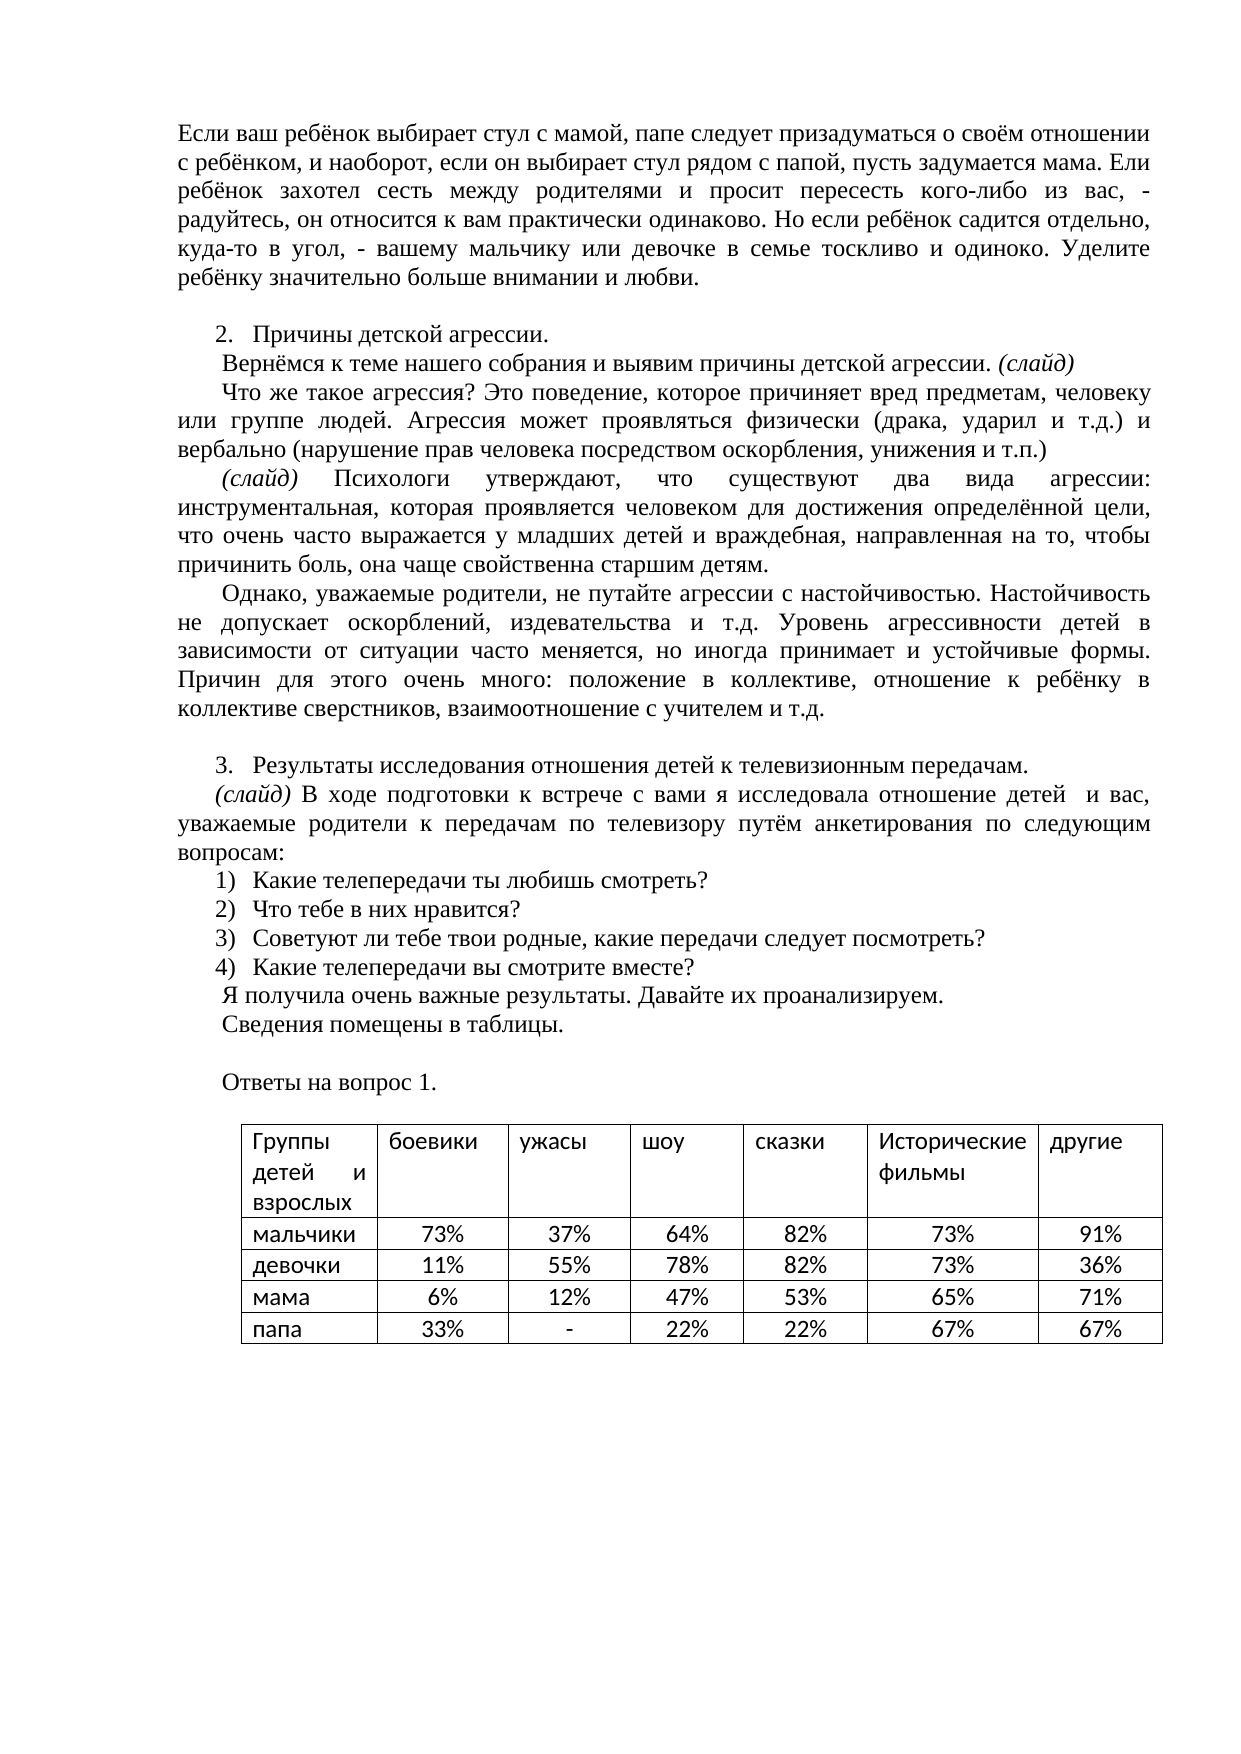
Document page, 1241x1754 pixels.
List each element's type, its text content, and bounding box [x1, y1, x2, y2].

table_cell 22% [744, 1313, 867, 1343]
list Какие телепередачи вы смотрите вместе? [215, 952, 1152, 981]
table_cell 53% [744, 1281, 867, 1312]
table_cell 71% [1039, 1281, 1162, 1312]
table_cell 78% [631, 1250, 743, 1280]
table_cell девочки [242, 1250, 377, 1280]
table_cell 12% [509, 1281, 630, 1312]
table_cell 37% [509, 1218, 630, 1248]
table_cell 65% [868, 1281, 1038, 1312]
table_cell 82% [744, 1250, 867, 1280]
table_header ужасы [509, 1125, 630, 1217]
text Если ваш ребёнок выбирает стул с мамой, папе следует призадуматься о своём отношении с ребёнком, и наоборот, если он выбирает стул рядом с папой, пусть задумается мама. Ели ребёнок захотел сесть между родителями и просит пересесть кого-либо из вас, - радуйтесь, он относится к вам практически одинаково. Но если ребёнок садится отдельно, куда-то в угол, - вашему мальчику или девочке в семье тоскливо и одиноко. Уделите ребёнку значительно больше внимании и любви. [177, 118, 1152, 291]
table_cell 73% [868, 1250, 1038, 1280]
list Какие телепередачи ты любишь смотреть? [215, 866, 1152, 894]
table_cell 91% [1039, 1218, 1162, 1248]
table_cell 82% [744, 1218, 867, 1248]
table_cell 64% [631, 1218, 743, 1248]
table_header другие [1039, 1125, 1162, 1217]
table_cell 22% [631, 1313, 743, 1343]
list Советуют ли тебе твои родные, какие передачи следует посмотреть? [215, 923, 1152, 952]
table_header сказки [744, 1125, 867, 1217]
table_cell 47% [631, 1281, 743, 1312]
table_cell - [509, 1313, 630, 1343]
table_header Группы детей и взрослых [242, 1125, 377, 1217]
list Что тебе в них нравится? [215, 894, 1152, 923]
table_cell 73% [868, 1218, 1038, 1248]
text Однако, уважаемые родители, не путайте агрессии с настойчивостью. Настойчивость не допускает оскорблений, издевательства и т.д. Уровень агрессивности детей в зависимости от ситуации часто меняется, но иногда принимает и устойчивые формы. Причин для этого очень много: положение в коллективе, отношение к ребёнку в коллективе сверстников, взаимоотношение с учителем и т.д. [177, 578, 1152, 722]
table_cell мама [242, 1281, 377, 1312]
table_cell папа [242, 1313, 377, 1343]
table_header шоу [631, 1125, 743, 1217]
table_cell 67% [1039, 1313, 1162, 1343]
list Причины детской агрессии. [215, 319, 1152, 348]
text Я получила очень важные результаты. Давайте их проанализируем. [177, 981, 1152, 1009]
table_cell 55% [509, 1250, 630, 1280]
table_cell 36% [1039, 1250, 1162, 1280]
table_cell 73% [378, 1218, 508, 1248]
table_header боевики [378, 1125, 508, 1217]
list Результаты исследования отношения детей к телевизионным передачам. [215, 751, 1152, 779]
text Вернёмся к теме нашего собрания и выявим причины детской агрессии. (слайд) [177, 348, 1152, 377]
table_cell 6% [378, 1281, 508, 1312]
table_cell 11% [378, 1250, 508, 1280]
table_cell 33% [378, 1313, 508, 1343]
text Ответы на вопрос 1. [177, 1067, 1152, 1096]
table_cell мальчики [242, 1218, 377, 1248]
table_cell 67% [868, 1313, 1038, 1343]
text Что же такое агрессия? Это поведение, которое причиняет вред предметам, человеку или группе людей. Агрессия может проявляться физически (драка, ударил и т.д.) и вербально (нарушение прав человека посредством оскорбления, унижения и т.п.) [177, 377, 1152, 463]
table_header Исторические фильмы [868, 1125, 1038, 1217]
text (слайд) В ходе подготовки к встрече с вами я исследовала отношение детей и вас, уважаемые родители к передачам по телевизору путём анкетирования по следующим вопросам: [177, 779, 1152, 866]
text Сведения помещены в таблицы. [177, 1009, 1152, 1038]
text (слайд) Психологи утверждают, что существуют два вида агрессии: инструментальная, которая проявляется человеком для достижения определённой цели, что очень часто выражается у младших детей и враждебная, направленная на то, чтобы причинить боль, она чаще свойственна старшим детям. [177, 463, 1152, 578]
